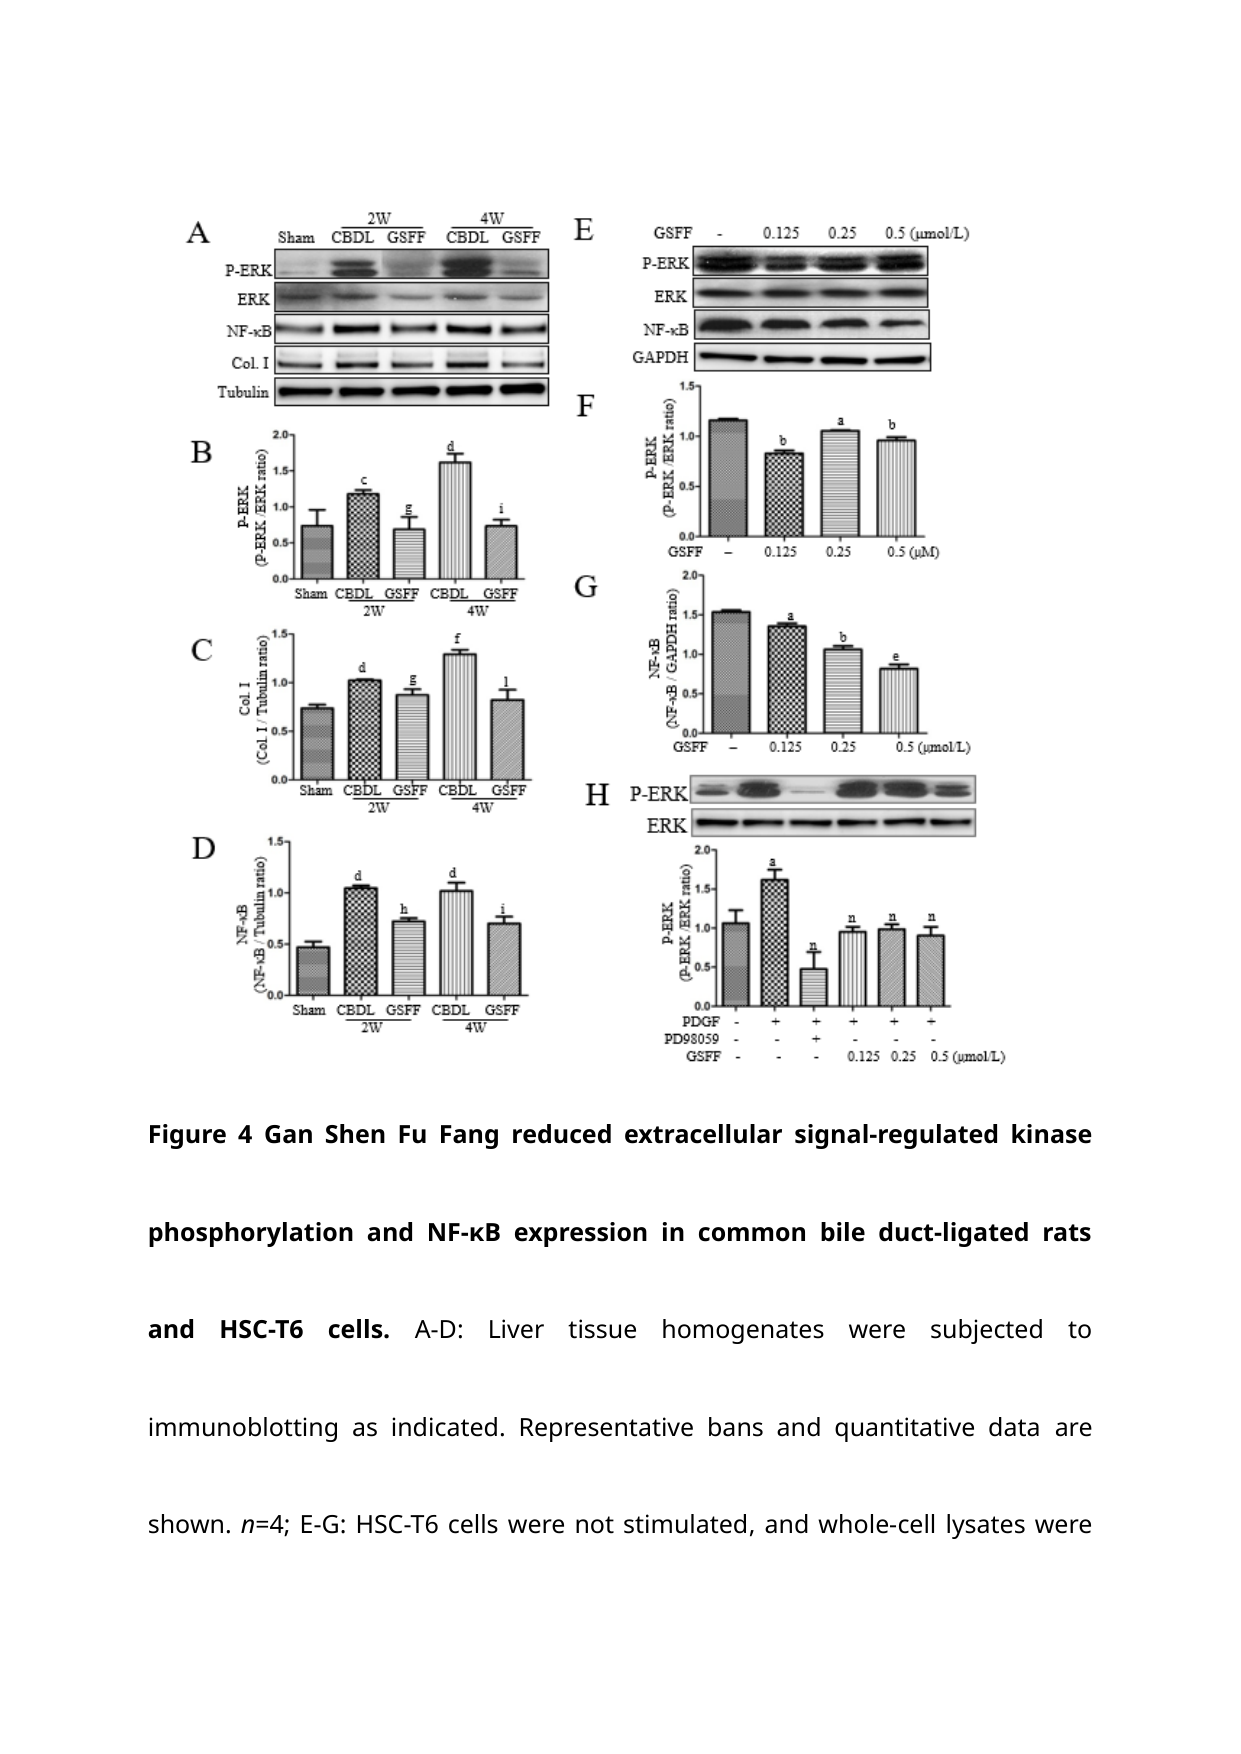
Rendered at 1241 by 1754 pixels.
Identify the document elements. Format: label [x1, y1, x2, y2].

picture [147, 178, 1030, 1086]
text [148, 1102, 1092, 1557]
